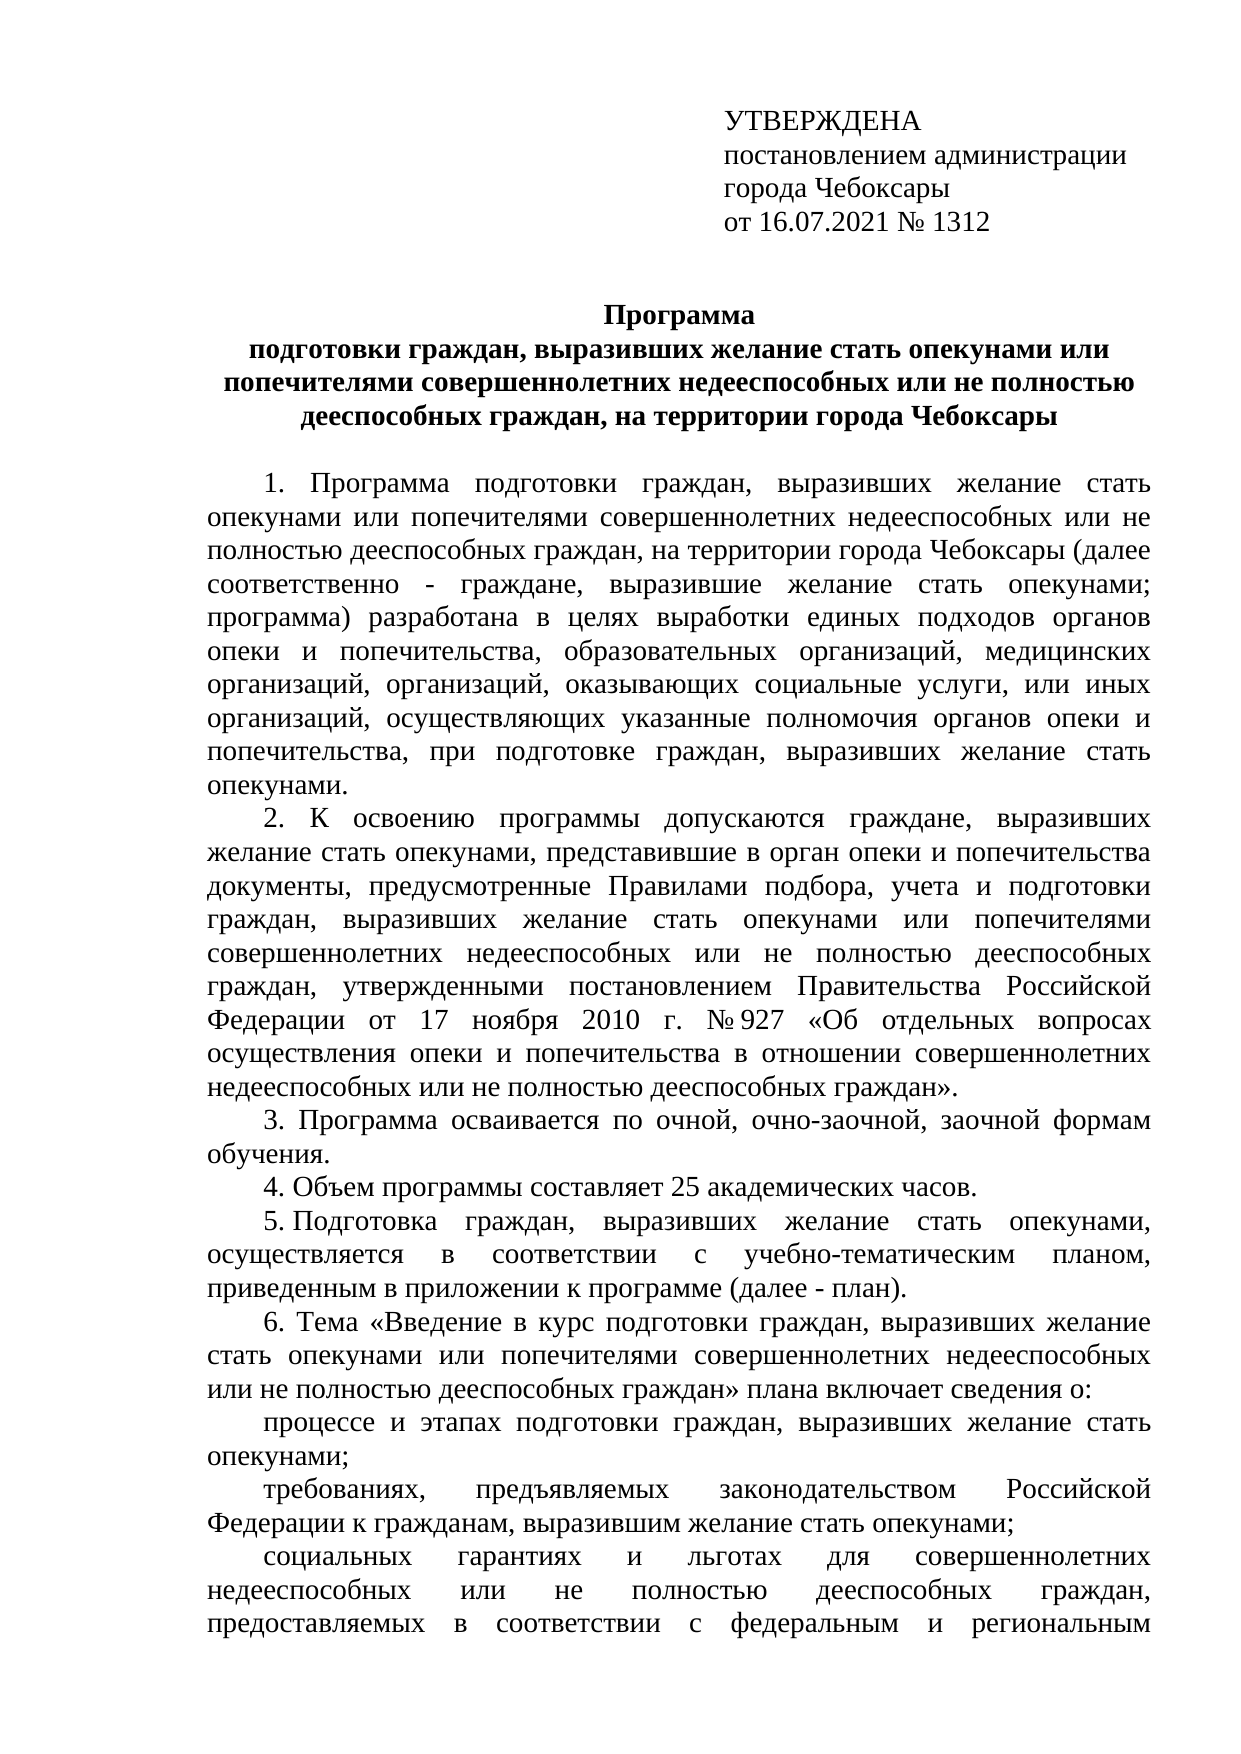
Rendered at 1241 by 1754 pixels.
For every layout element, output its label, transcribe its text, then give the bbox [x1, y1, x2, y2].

text 5. Подготовка граждан, выразивших желание стать опекунами, осуществляется в соответствии с учебно-тематическим планом, приведенным в приложении к программе (далее - план). [207, 1203, 1152, 1304]
text 1. Программа подготовки граждан, выразивших желание стать опекунами или попечителями совершеннолетних недееспособных или не полностью дееспособных граждан, на территории города Чебоксары (далее соответственно - граждане, выразившие желание стать опекунами; программа) разработана в целях выработки единых подходов органов опеки и попечительства, образовательных организаций, медицинских организаций, организаций, оказывающих социальные услуги, или иных организаций, осуществляющих указанные полномочия органов опеки и попечительства, при подготовке граждан, выразивших желание стать опекунами. [207, 465, 1152, 801]
text Программа [207, 297, 1152, 331]
text города Чебоксары [724, 171, 1152, 204]
text УТВЕРЖДЕНА [724, 103, 1152, 137]
text 2. К освоению программы допускаются граждане, выразивших желание стать опекунами, представившие в орган опеки и попечительства документы, предусмотренные Правилами подбора, учета и подготовки граждан, выразивших желание стать опекунами или попечителями совершеннолетних недееспособных или не полностью дееспособных граждан, утвержденными постановлением Правительства Российской Федерации от 17 ноября 2010 г. № 927 «Об отдельных вопросах осуществления опеки и попечительства в отношении совершеннолетних недееспособных или не полностью дееспособных граждан». [207, 801, 1152, 1102]
text от 16.07.2021 № 1312 [724, 204, 1152, 238]
text 6. Тема «Введение в курс подготовки граждан, выразивших желание стать опекунами или попечителями совершеннолетних недееспособных или не полностью дееспособных граждан» плана включает сведения о: [207, 1304, 1152, 1404]
text процессе и этапах подготовки граждан, выразивших желание стать опекунами; [207, 1404, 1152, 1471]
text требованиях, предъявляемых законодательством Российской Федерации к гражданам, выразившим желание стать опекунами; [207, 1471, 1152, 1538]
text 3. Программа осваивается по очной, очно-заочной, заочной формам обучения. [207, 1102, 1152, 1169]
text 4. Объем программы составляет 25 академических часов. [207, 1169, 1152, 1203]
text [207, 1538, 1152, 1639]
text постановлением администрации [724, 137, 1152, 171]
text подготовки граждан, выразивших желание стать опекунами или попечителями совершеннолетних недееспособных или не полностью дееспособных граждан, на территории города Чебоксары [207, 331, 1152, 432]
